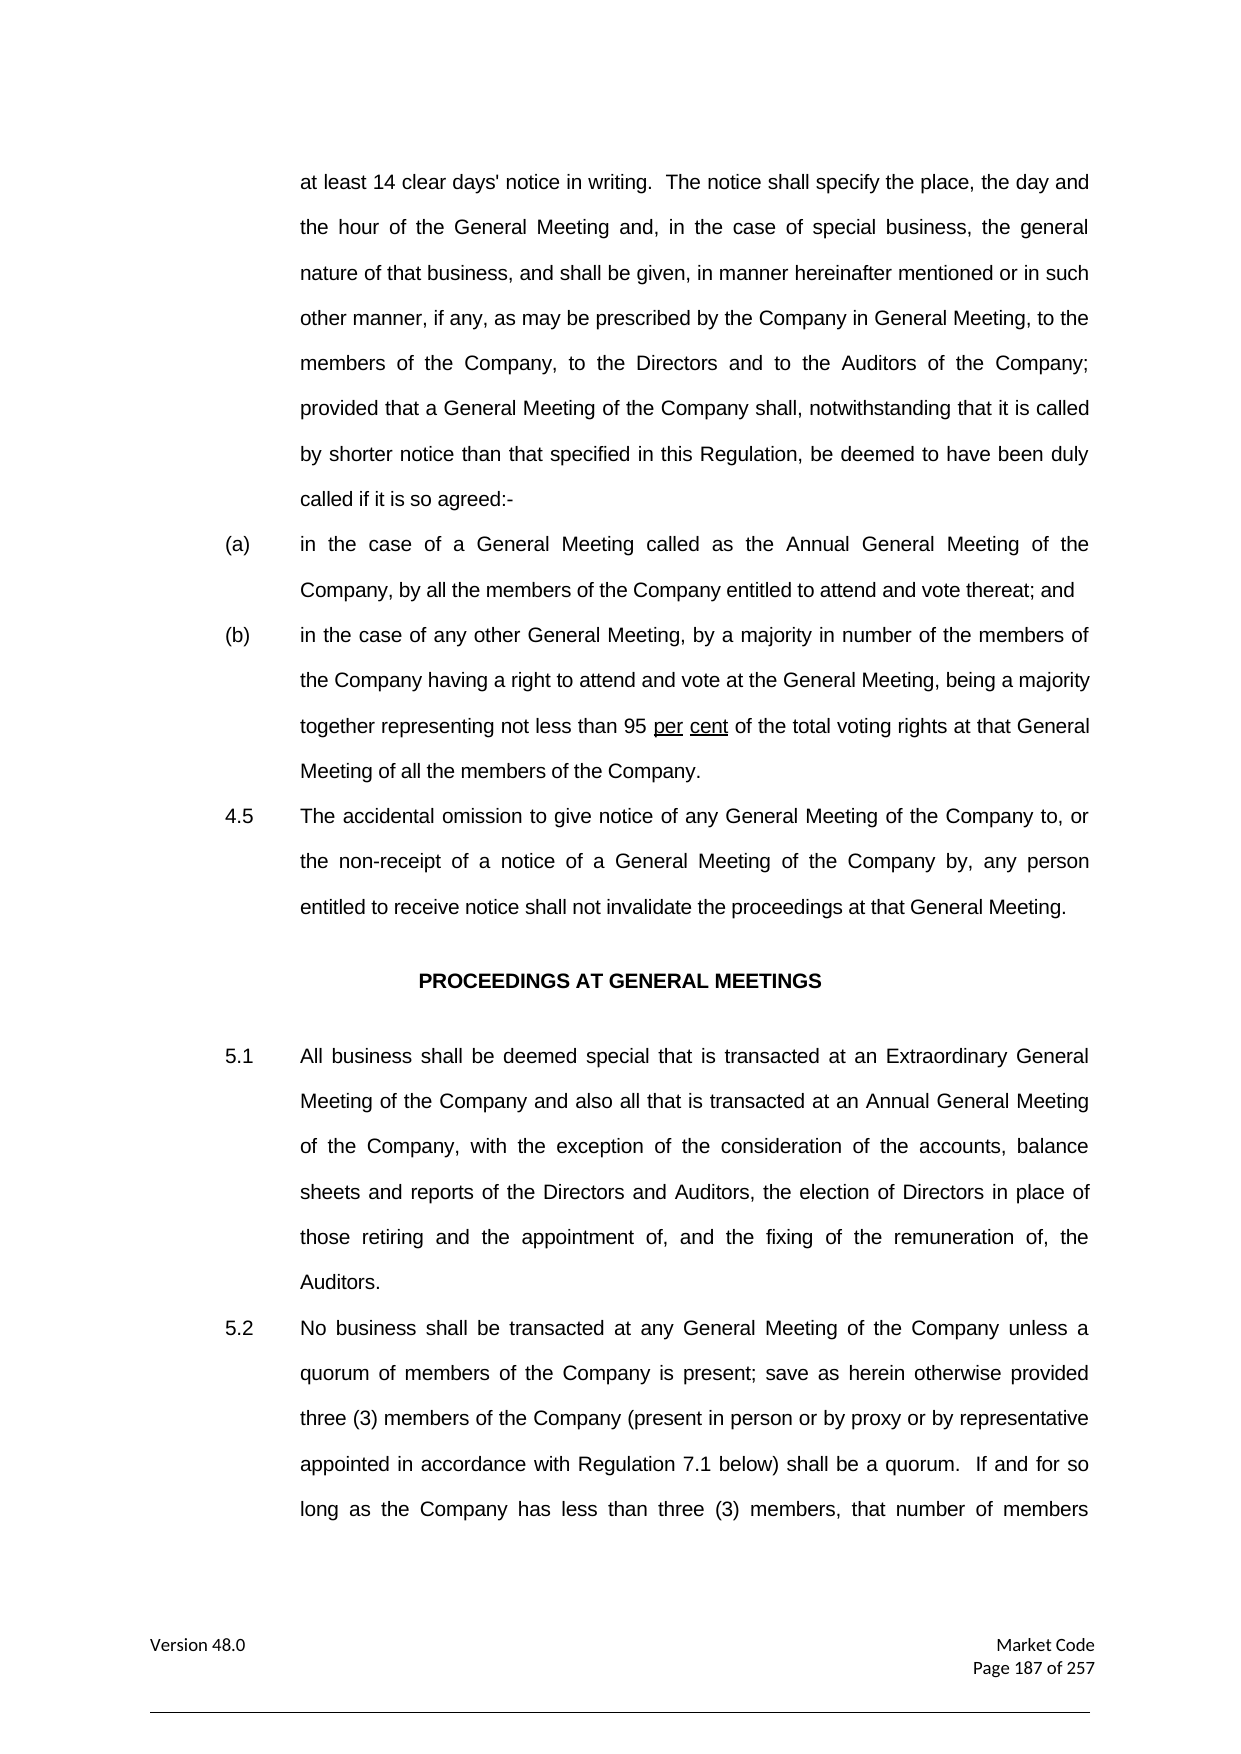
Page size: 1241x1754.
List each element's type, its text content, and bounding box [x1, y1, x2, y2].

list in the case of a General Meeting called as the Annual General Meeting of the Company, by all the members of the Company entitled to attend and vote thereat; and [225, 516, 1090, 606]
list The accidental omission to give notice of any General Meeting of the Company to, or the non-receipt of a notice of a General Meeting of the Company by, any person entitled to receive notice shall not invalidate the proceedings at that General Meeting. [225, 787, 1090, 923]
list in the case of any other General Meeting, by a majority in number of the members of the Company having a right to attend and vote at the General Meeting, being a majority together representing not less than 95 per cent of the total voting rights at that General Meeting of all the members of the Company. [225, 606, 1090, 787]
list All business shall be deemed special that is transacted at an Extraordinary General Meeting of the Company and also all that is transacted at an Annual General Meeting of the Company, with the exception of the consideration of the accounts, balance sheets and reports of the Directors and Auditors, the election of Directors in place of those retiring and the appointment of, and the fixing of the remuneration of, the Auditors. [225, 1027, 1090, 1299]
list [225, 1299, 1090, 1525]
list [225, 153, 1090, 516]
list PROCEEDINGS AT GENERAL MEETINGS [150, 952, 1090, 998]
